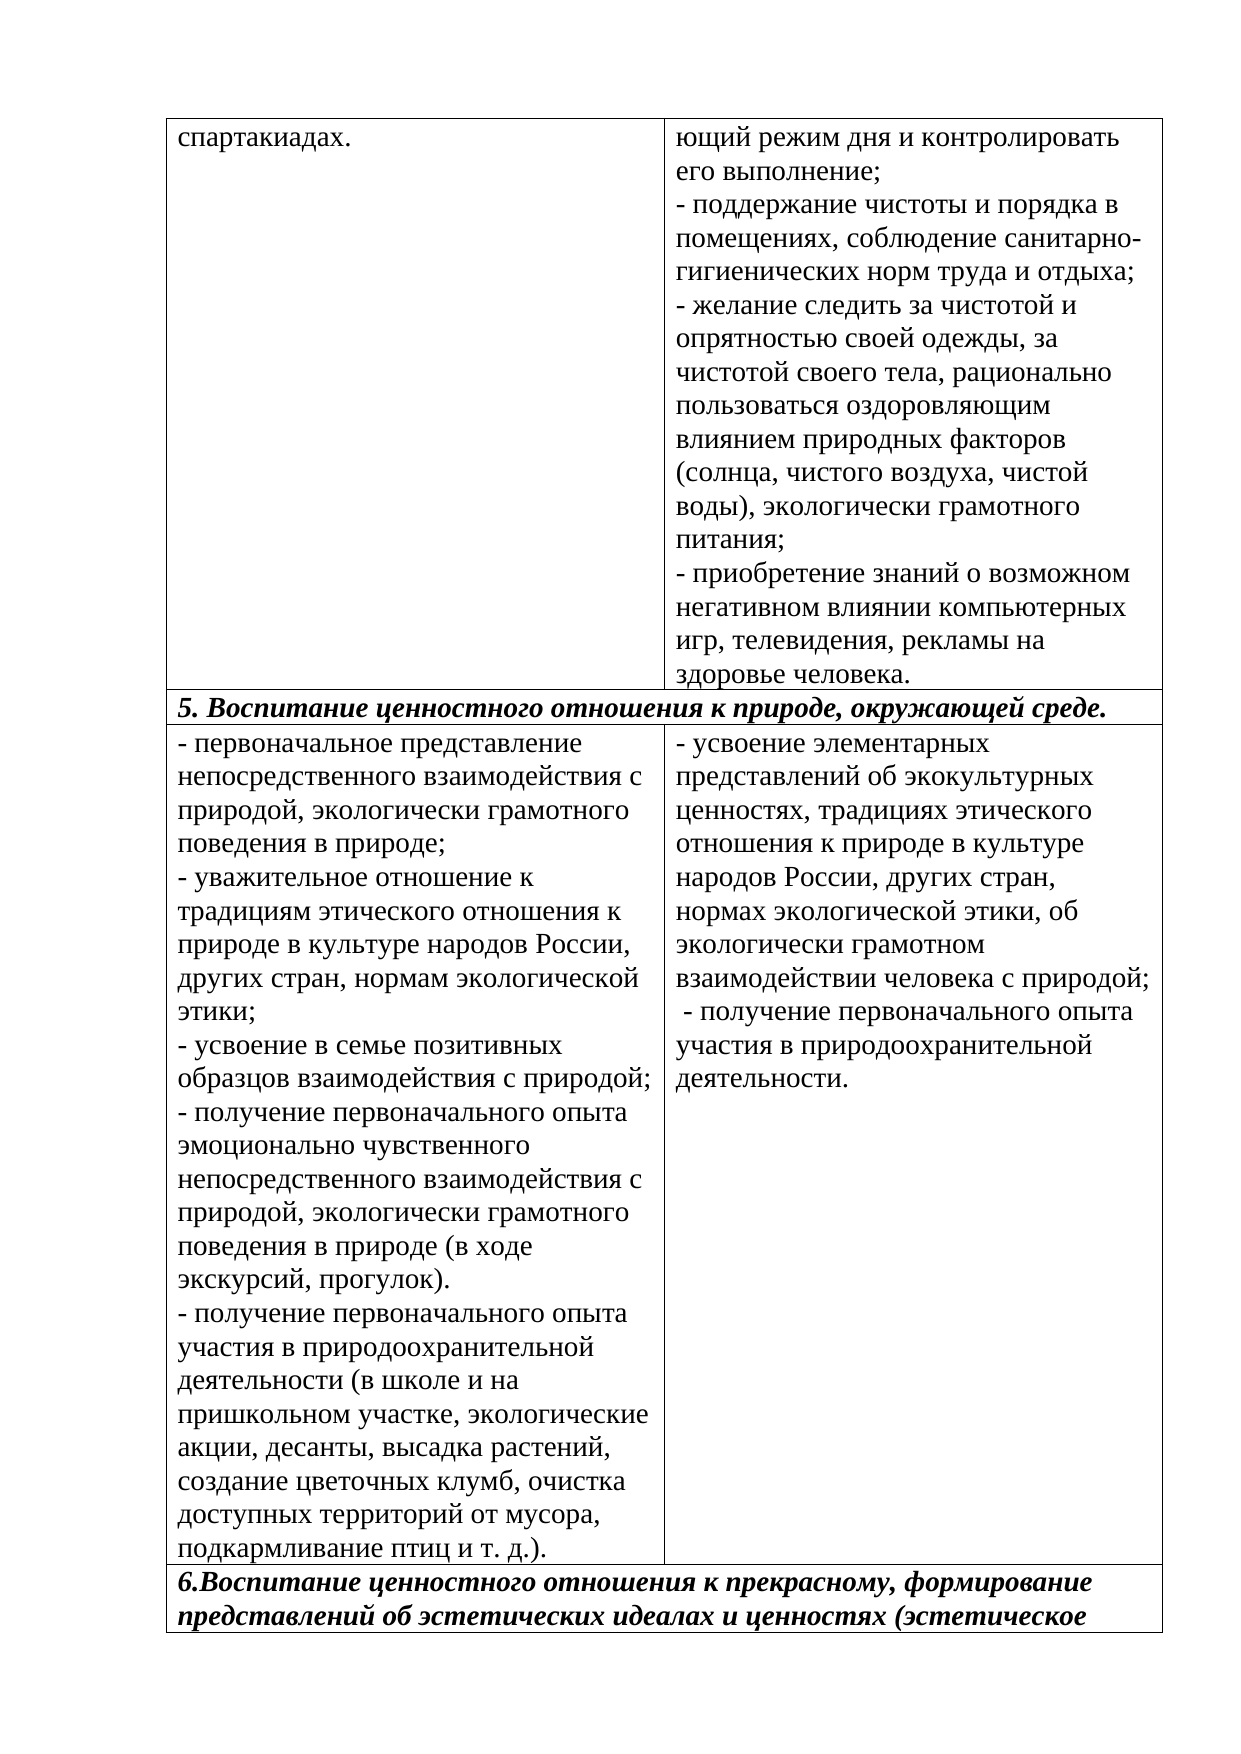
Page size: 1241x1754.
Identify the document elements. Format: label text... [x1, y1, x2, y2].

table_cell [167, 119, 664, 689]
table_cell 5. Воспитание ценностного отношения к природе, окружающей среде. [167, 690, 1162, 724]
table_cell - первоначальное представление непосредственного взаимодействия с природой, экологически грамотного поведения в природе; - уважительное отношение к традициям этического отношения к природе в культуре народов России, других стран, нормам экологической этики; - усвоение в семье позитивных образцов взаимодействия с природой; - получение первоначального опыта эмоционально чувственного непосредственного взаимодействия с природой, экологически грамотного поведения в природе (в ходе экскурсий, прогулок). - получение первоначального опыта участия в природоохранительной деятельности (в школе и на пришкольном участке, экологические акции, десанты, высадка растений, создание цветочных клумб, очистка доступных территорий от мусора, подкармливание птиц и т. д.). [167, 725, 664, 1563]
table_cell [167, 1565, 1162, 1632]
table_cell - усвоение элементарных представлений об экокультурных ценностях, традициях этического отношения к природе в культуре народов России, других стран, нормах экологической этики, об экологически грамотном взаимодействии человека с природой; - получение первоначального опыта участия в природоохранительной деятельности. [665, 725, 1162, 1563]
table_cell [665, 119, 1162, 689]
